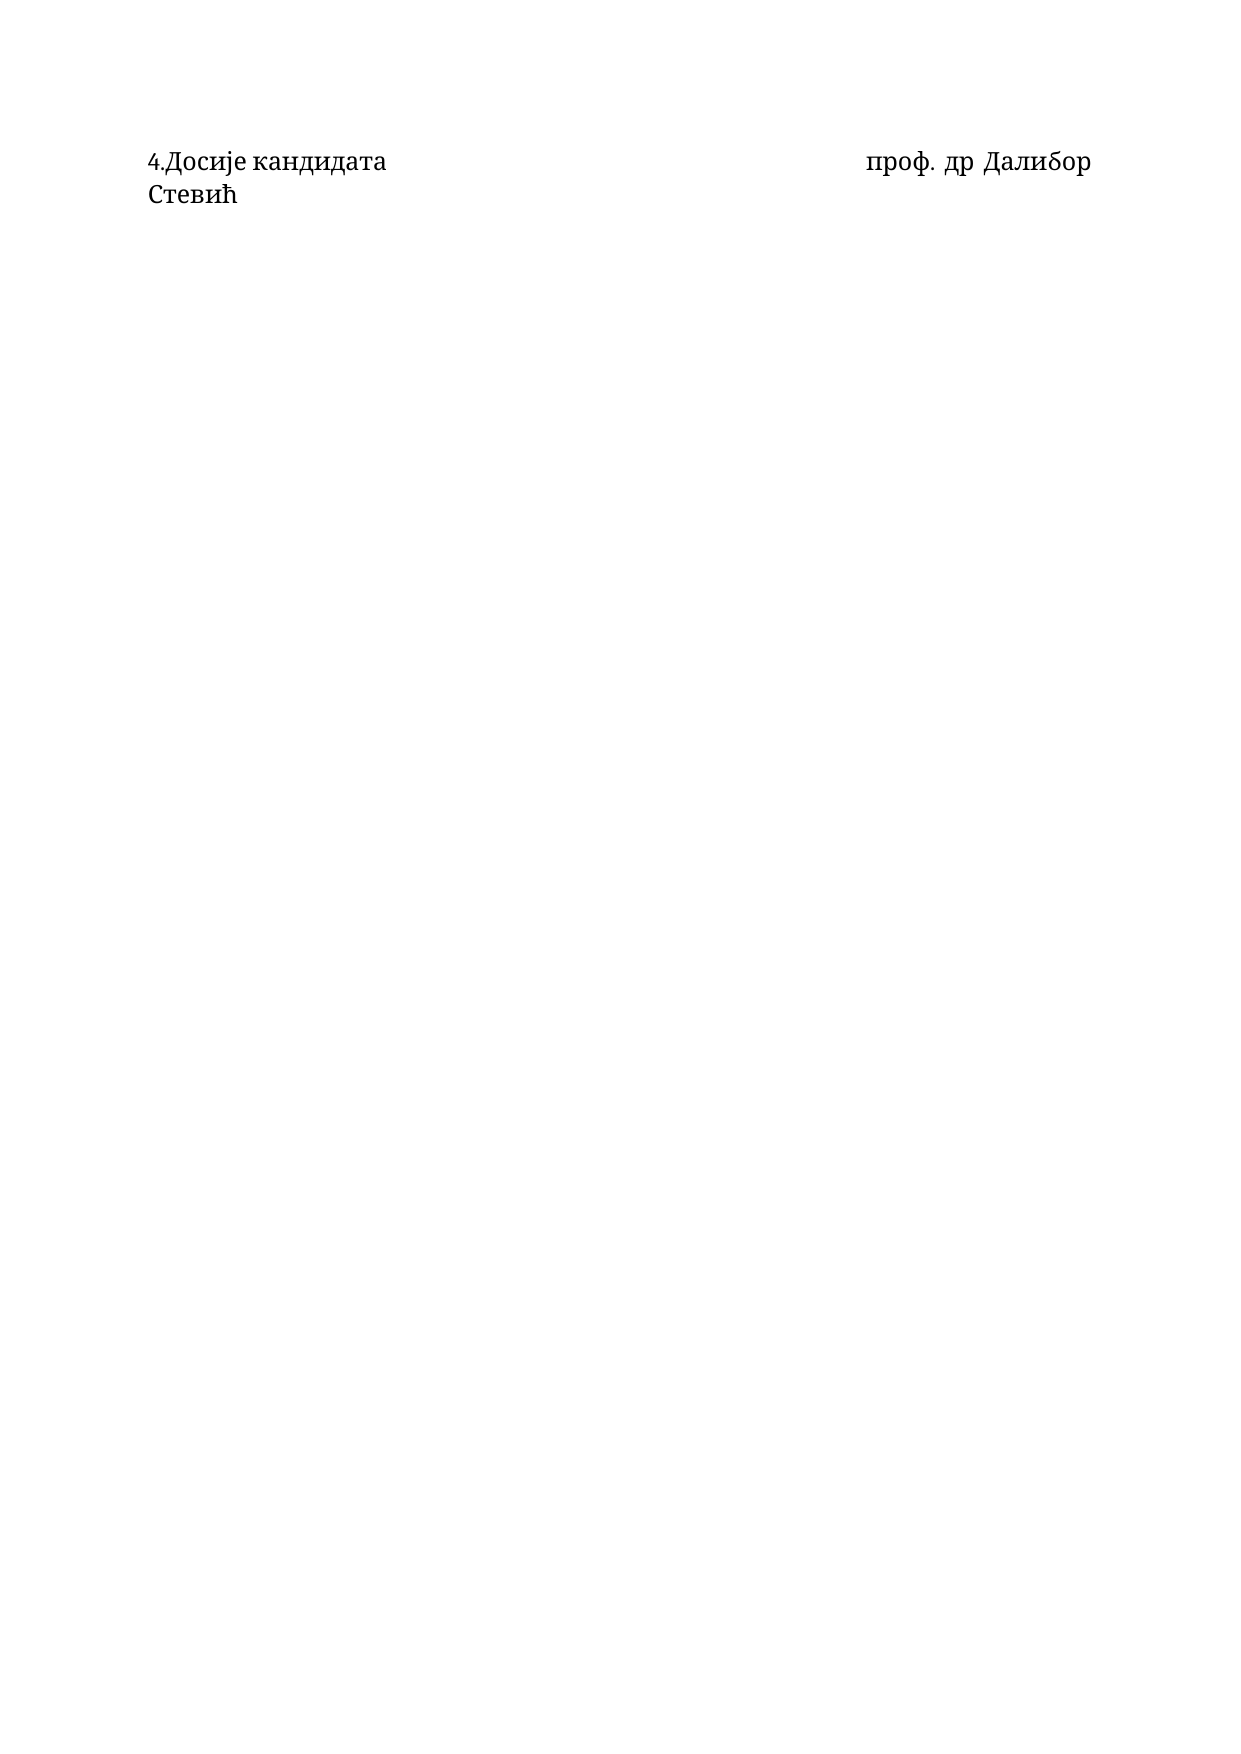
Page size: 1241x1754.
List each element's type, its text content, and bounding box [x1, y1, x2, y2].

text 4.Досије кандидата проф. др Далибор Стевић [148, 148, 1093, 209]
